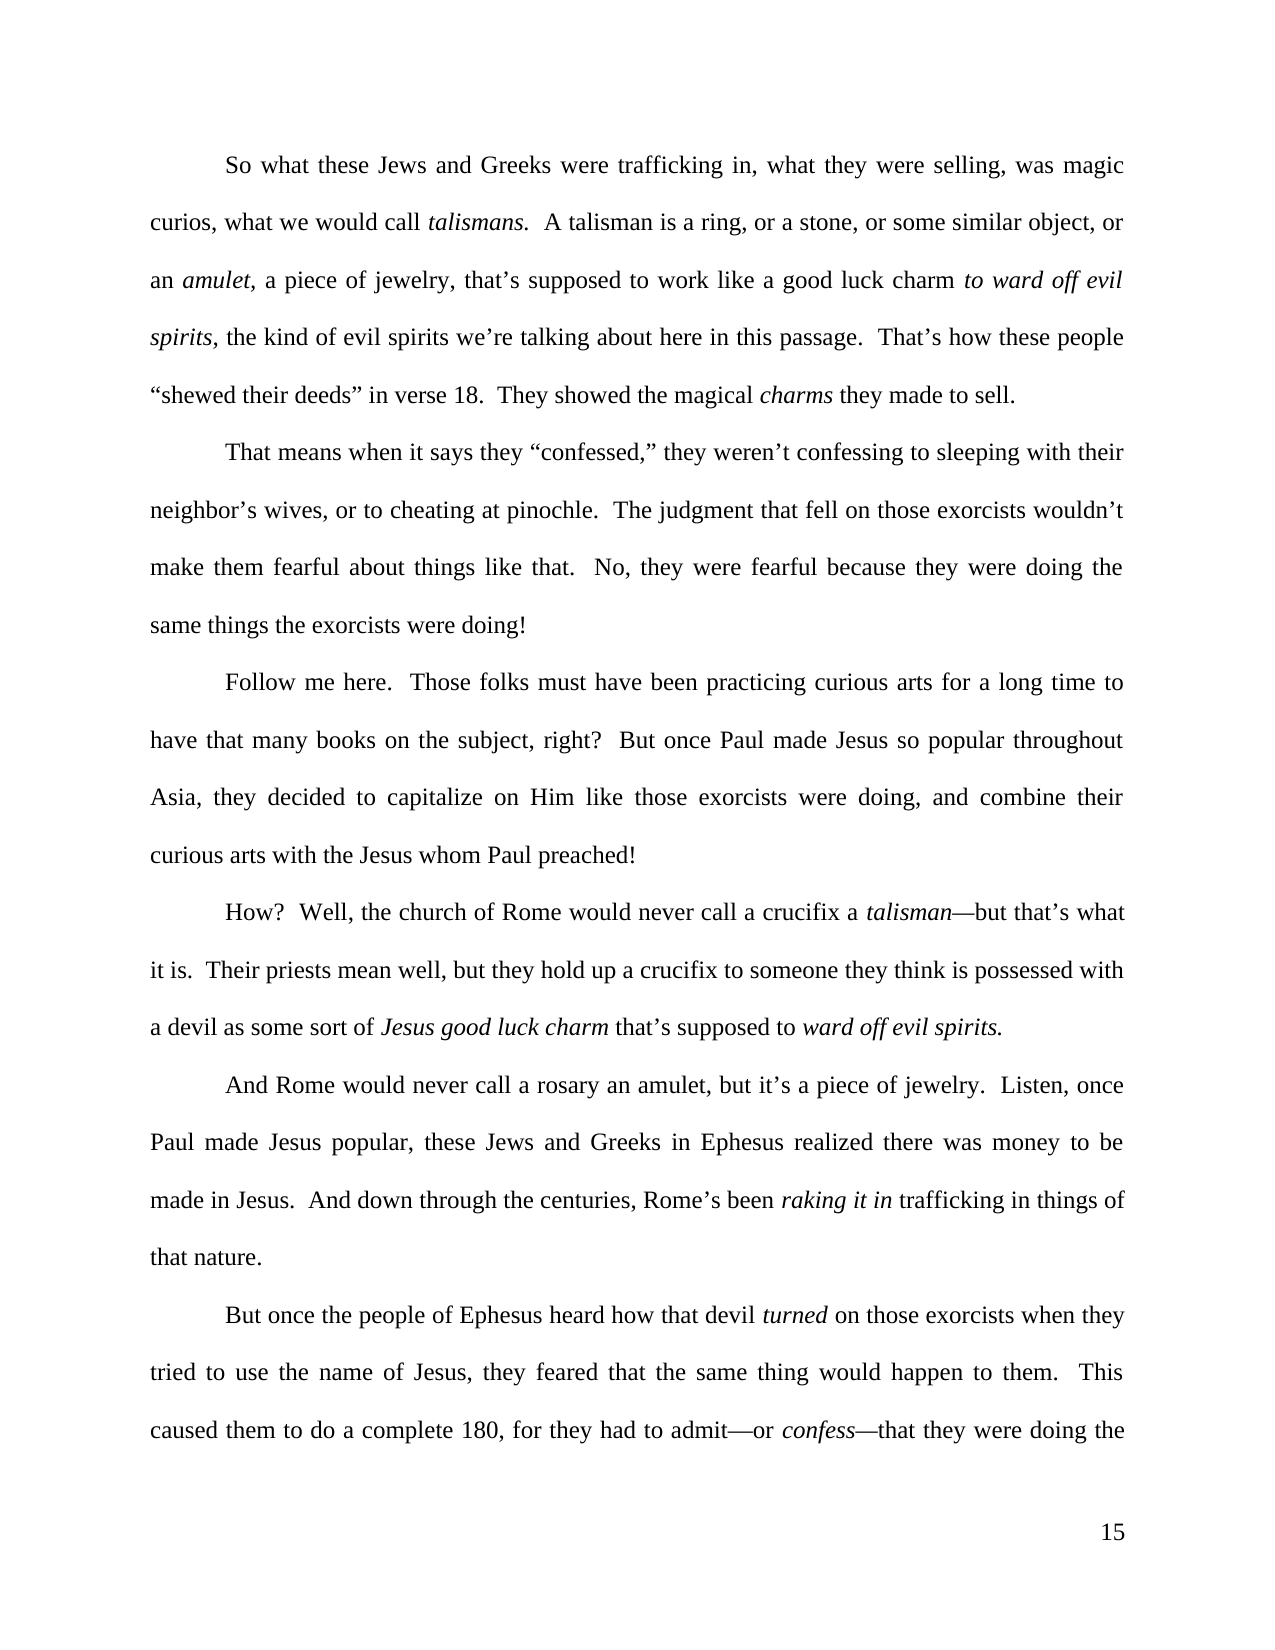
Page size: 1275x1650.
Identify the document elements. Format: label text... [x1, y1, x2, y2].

text So what these Jews and Greeks were trafficking in, what they were selling, was magic curios, what we would call talismans. A talisman is a ring, or a stone, or some similar object, or an amulet, a piece of jewelry, that’s supposed to work like a good luck charm to ward off evil spirits, the kind of evil spirits we’re talking about here in this passage. That’s how these people “shewed their deeds” in verse 18. They showed the magical charms they made to sell. [150, 150, 1125, 409]
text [150, 1300, 1125, 1444]
text And Rome would never call a rosary an amulet, but it’s a piece of jewelry. Listen, once Paul made Jesus popular, these Jews and Greeks in Ephesus realized there was money to be made in Jesus. And down through the centuries, Rome’s been raking it in trafficking in things of that nature. [150, 1070, 1125, 1271]
text How? Well, the church of Rome would never call a crucifix a talisman—but that’s what it is. Their priests mean well, but they hold up a crucifix to someone they think is possessed with a devil as some sort of Jesus good luck charm that’s supposed to ward off evil spirits. [150, 897, 1125, 1041]
text Follow me here. Those folks must have been practicing curious arts for a long time to have that many books on the subject, right? But once Paul made Jesus so popular throughout Asia, they decided to capitalize on Him like those exorcists were doing, and combine their curious arts with the Jesus whom Paul preached! [150, 667, 1125, 869]
text That means when it says they “confessed,” they weren’t confessing to sleeping with their neighbor’s wives, or to cheating at pinochle. The judgment that fell on those exorcists wouldn’t make them fearful about things like that. No, they were fearful because they were doing the same things the exorcists were doing! [150, 437, 1125, 639]
